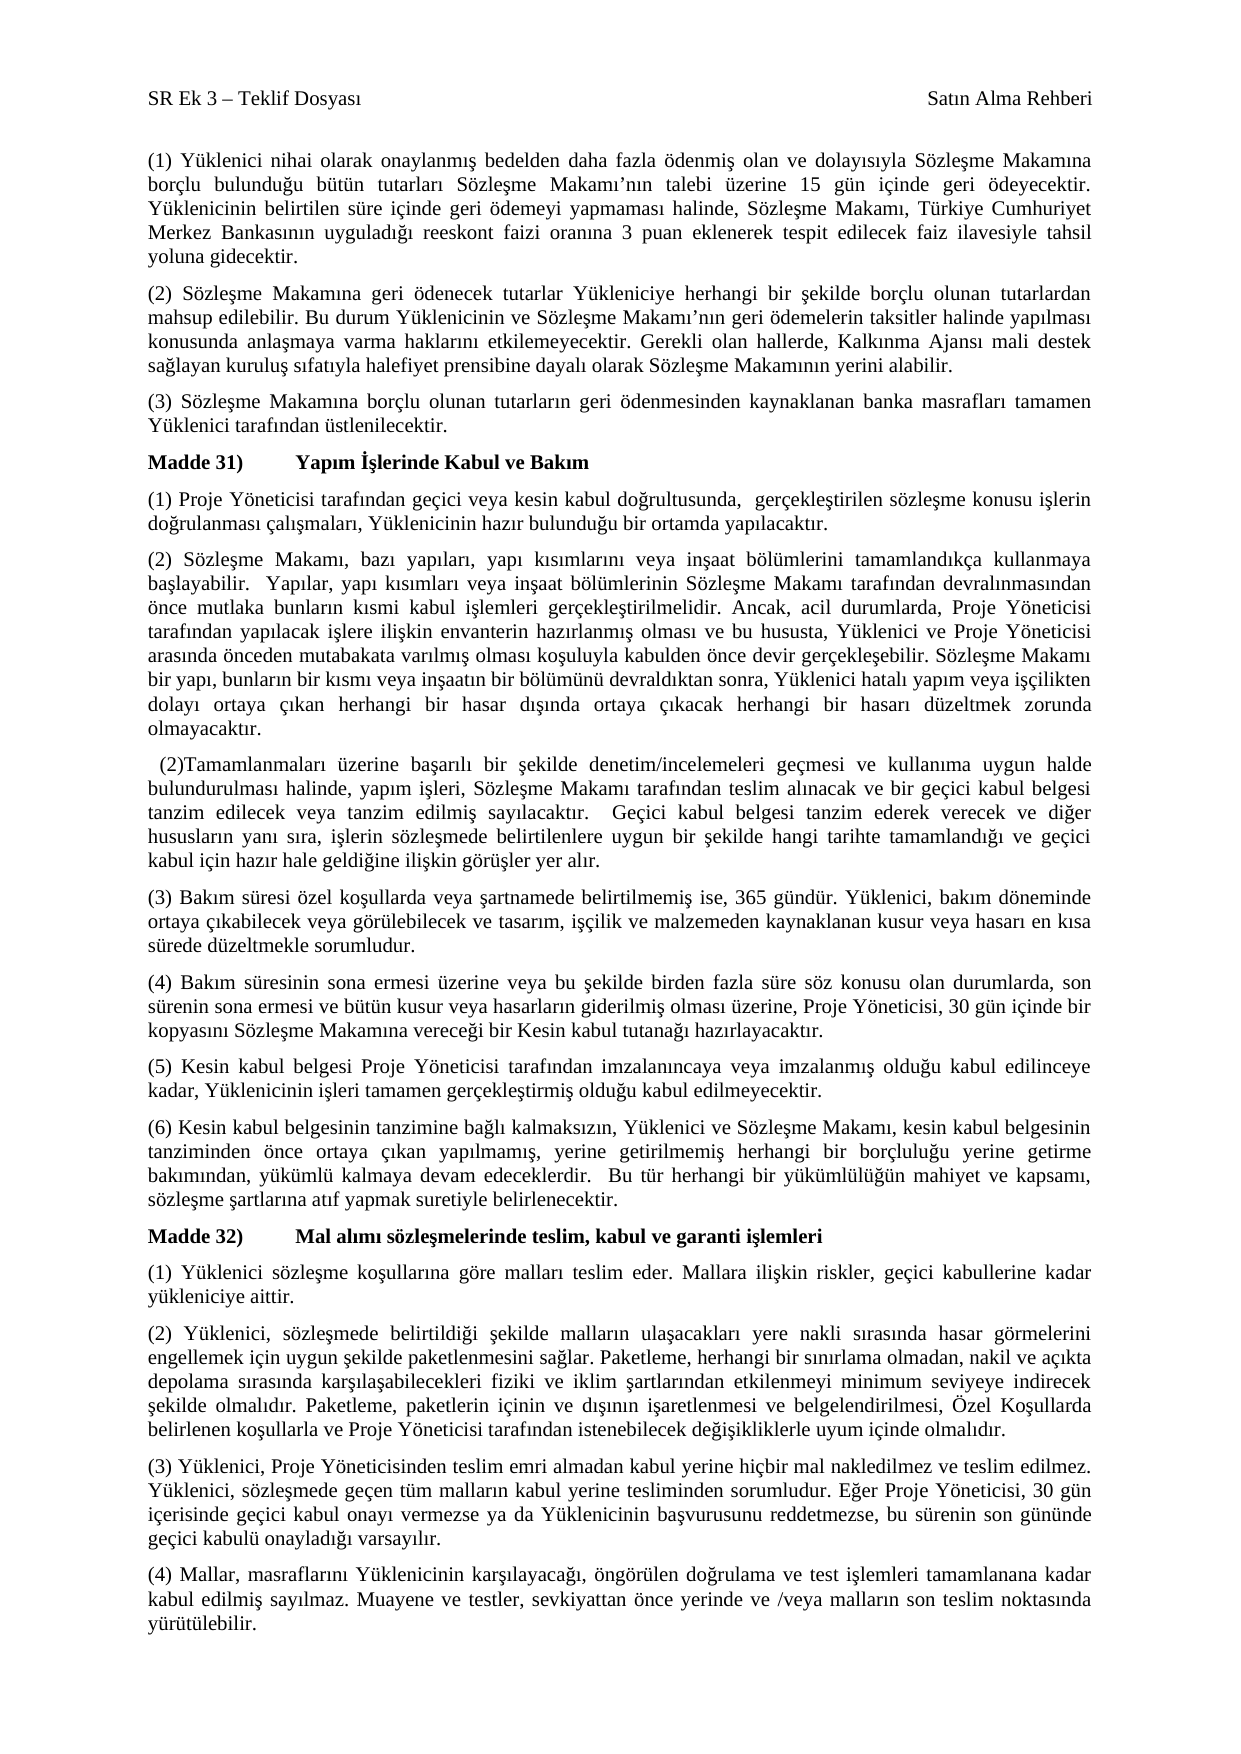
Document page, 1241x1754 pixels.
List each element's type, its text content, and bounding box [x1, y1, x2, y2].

text (6) Kesin kabul belgesinin tanzimine bağlı kalmaksızın, Yüklenici ve Sözleşme Makamı, kesin kabul belgesinin tanziminden önce ortaya çıkan yapılmamış, yerine getirilmemiş herhangi bir borçluluğu yerine getirme bakımından, yükümlü kalmaya devam edeceklerdir. Bu tür herhangi bir yükümlülüğün mahiyet ve kapsamı, sözleşme şartlarına atıf yapmak suretiyle belirlenecektir. [148, 1115, 1093, 1211]
text (1) Yüklenici sözleşme koşullarına göre malları teslim eder. Mallara ilişkin riskler, geçici kabullerine kadar yükleniciye aittir. [148, 1260, 1093, 1308]
text (3) Sözleşme Makamına borçlu olunan tutarların geri ödenmesinden kaynaklanan banka masrafları tamamen Yüklenici tarafından üstlenilecektir. [148, 389, 1093, 437]
list Mal alımı sözleşmelerinde teslim, kabul ve garanti işlemleri [148, 1224, 1093, 1248]
text (1) Yüklenici nihai olarak onaylanmış bedelden daha fazla ödenmiş olan ve dolayısıyla Sözleşme Makamına borçlu bulunduğu bütün tutarları Sözleşme Makamı’nın talebi üzerine 15 gün içinde geri ödeyecektir. Yüklenicinin belirtilen süre içinde geri ödemeyi yapmaması halinde, Sözleşme Makamı, Türkiye Cumhuriyet Merkez Bankasının uyguladığı reeskont faizi oranına 3 puan eklenerek tespit edilecek faiz ilavesiyle tahsil yoluna gidecektir. [148, 148, 1093, 268]
list Yapım İşlerinde Kabul ve Bakım [148, 450, 1093, 474]
text (2) Sözleşme Makamı, bazı yapıları, yapı kısımlarını veya inşaat bölümlerini tamamlandıkça kullanmaya başlayabilir. Yapılar, yapı kısımları veya inşaat bölümlerinin Sözleşme Makamı tarafından devralınmasından önce mutlaka bunların kısmi kabul işlemleri gerçekleştirilmelidir. Ancak, acil durumlarda, Proje Yöneticisi tarafından yapılacak işlere ilişkin envanterin hazırlanmış olması ve bu hususta, Yüklenici ve Proje Yöneticisi arasında önceden mutabakata varılmış olması koşuluyla kabulden önce devir gerçekleşebilir. Sözleşme Makamı bir yapı, bunların bir kısmı veya inşaatın bir bölümünü devraldıktan sonra, Yüklenici hatalı yapım veya işçilikten dolayı ortaya çıkan herhangi bir hasar dışında ortaya çıkacak herhangi bir hasarı düzeltmek zorunda olmayacaktır. [148, 547, 1093, 739]
text (2) Sözleşme Makamına geri ödenecek tutarlar Yükleniciye herhangi bir şekilde borçlu olunan tutarlardan mahsup edilebilir. Bu durum Yüklenicinin ve Sözleşme Makamı’nın geri ödemelerin taksitler halinde yapılması konusunda anlaşmaya varma haklarını etkilemeyecektir. Gerekli olan hallerde, Kalkınma Ajansı mali destek sağlayan kuruluş sıfatıyla halefiyet prensibine dayalı olarak Sözleşme Makamının yerini alabilir. [148, 281, 1093, 377]
text (4) Mallar, masraflarını Yüklenicinin karşılayacağı, öngörülen doğrulama ve test işlemleri tamamlanana kadar kabul edilmiş sayılmaz. Muayene ve testler, sevkiyattan önce yerinde ve /veya malların son teslim noktasında yürütülebilir. [148, 1562, 1093, 1634]
text (2)Tamamlanmaları üzerine başarılı bir şekilde denetim/incelemeleri geçmesi ve kullanıma uygun halde bulundurulması halinde, yapım işleri, Sözleşme Makamı tarafından teslim alınacak ve bir geçici kabul belgesi tanzim edilecek veya tanzim edilmiş sayılacaktır. Geçici kabul belgesi tanzim ederek verecek ve diğer hususların yanı sıra, işlerin sözleşmede belirtilenlere uygun bir şekilde hangi tarihte tamamlandığı ve geçici kabul için hazır hale geldiğine ilişkin görüşler yer alır. [148, 752, 1093, 872]
text (3) Yüklenici, Proje Yöneticisinden teslim emri almadan kabul yerine hiçbir mal nakledilmez ve teslim edilmez. Yüklenici, sözleşmede geçen tüm malların kabul yerine tesliminden sorumludur. Eğer Proje Yöneticisi, 30 gün içerisinde geçici kabul onayı vermezse ya da Yüklenicinin başvurusunu reddetmezse, bu sürenin son gününde geçici kabulü onayladığı varsayılır. [148, 1454, 1093, 1550]
text (1) Proje Yöneticisi tarafından geçici veya kesin kabul doğrultusunda, gerçekleştirilen sözleşme konusu işlerin doğrulanması çalışmaları, Yüklenicinin hazır bulunduğu bir ortamda yapılacaktır. [148, 486, 1093, 534]
text (3) Bakım süresi özel koşullarda veya şartnamede belirtilmemiş ise, 365 gündür. Yüklenici, bakım döneminde ortaya çıkabilecek veya görülebilecek ve tasarım, işçilik ve malzemeden kaynaklanan kusur veya hasarı en kısa sürede düzeltmekle sorumludur. [148, 885, 1093, 957]
text (4) Bakım süresinin sona ermesi üzerine veya bu şekilde birden fazla süre söz konusu olan durumlarda, son sürenin sona ermesi ve bütün kusur veya hasarların giderilmiş olması üzerine, Proje Yöneticisi, 30 gün içinde bir kopyasını Sözleşme Makamına vereceği bir Kesin kabul tutanağı hazırlayacaktır. [148, 969, 1093, 1042]
text (5) Kesin kabul belgesi Proje Yöneticisi tarafından imzalanıncaya veya imzalanmış olduğu kabul edilinceye kadar, Yüklenicinin işleri tamamen gerçekleştirmiş olduğu kabul edilmeyecektir. [148, 1054, 1093, 1102]
text (2) Yüklenici, sözleşmede belirtildiği şekilde malların ulaşacakları yere nakli sırasında hasar görmelerini engellemek için uygun şekilde paketlenmesini sağlar. Paketleme, herhangi bir sınırlama olmadan, nakil ve açıkta depolama sırasında karşılaşabilecekleri fiziki ve iklim şartlarından etkilenmeyi minimum seviyeye indirecek şekilde olmalıdır. Paketleme, paketlerin içinin ve dışının işaretlenmesi ve belgelendirilmesi, Özel Koşullarda belirlenen koşullarla ve Proje Yöneticisi tarafından istenebilecek değişikliklerle uyum içinde olmalıdır. [148, 1321, 1093, 1441]
